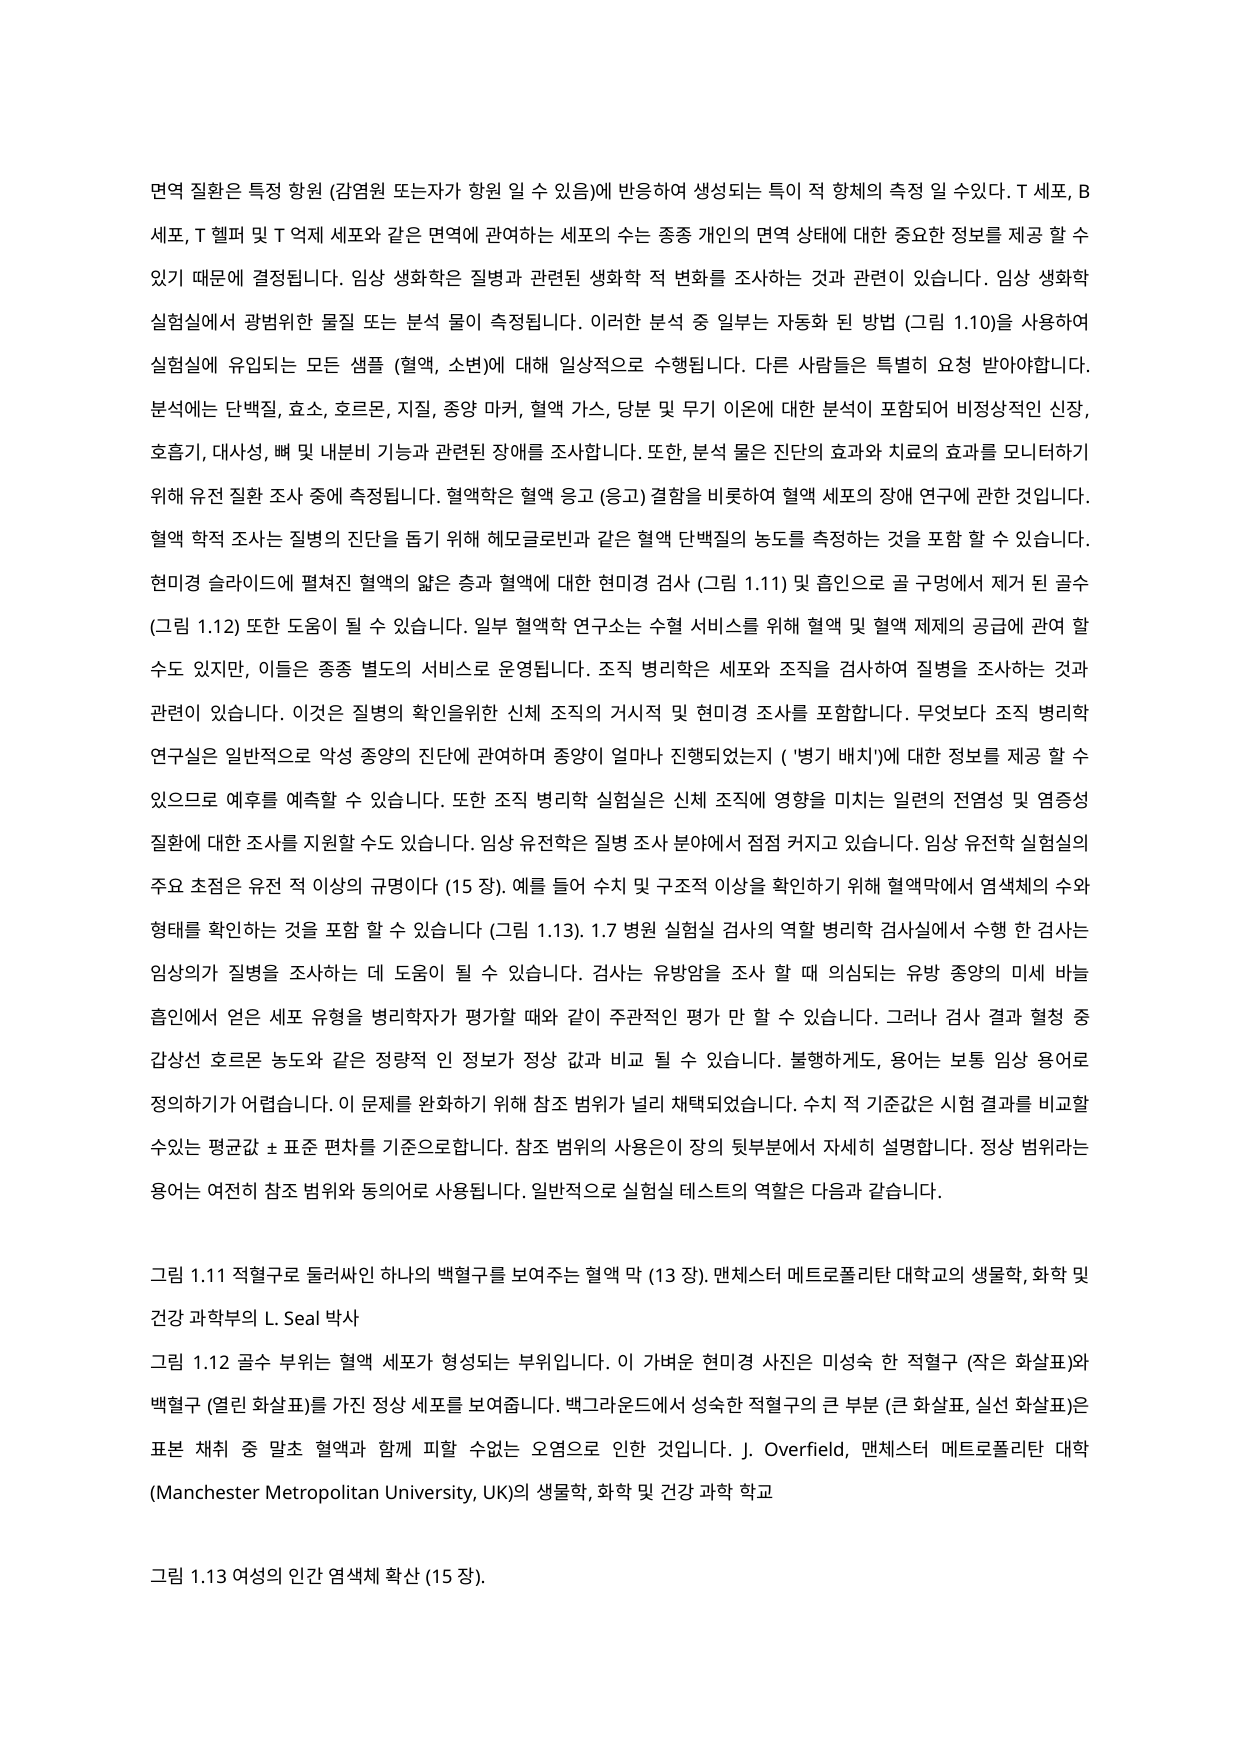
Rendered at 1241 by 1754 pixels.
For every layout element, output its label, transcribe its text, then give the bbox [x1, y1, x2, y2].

text 그림 1.11 적혈구로 둘러싸인 하나의 백혈구를 보여주는 혈액 막 (13 장). 맨체스터 메트로폴리탄 대학교의 생물학, 화학 및 건강 과학부의 L. Seal 박사 [150, 1261, 1090, 1331]
text 그림 1.12 골수 부위는 혈액 세포가 형성되는 부위입니다. 이 가벼운 현미경 사진은 미성숙 한 적혈구 (작은 화살표)와 백혈구 (열린 화살표)를 가진 정상 세포를 보여줍니다. 백그라운드에서 성숙한 적혈구의 큰 부분 (큰 화살표, 실선 화살표)은 표본 채취 중 말초 혈액과 함께 피할 수없는 오염으로 인한 것입니다. J. Overfield, 맨체스터 메트로폴리탄 대학 (Manchester Metropolitan University, UK)의 생물학, 화학 및 건강 과학 학교 [150, 1347, 1090, 1505]
text 면역 질환은 특정 항원 (감염원 또는자가 항원 일 수 있음)에 반응하여 생성되는 특이 적 항체의 측정 일 수있다. T 세포, B 세포, T 헬퍼 및 T 억제 세포와 같은 면역에 관여하는 세포의 수는 종종 개인의 면역 상태에 대한 중요한 정보를 제공 할 수 있기 때문에 결정됩니다. 임상 생화학은 질병과 관련된 생화학 적 변화를 조사하는 것과 관련이 있습니다. 임상 생화학 실험실에서 광범위한 물질 또는 분석 물이 측정됩니다. 이러한 분석 중 일부는 자동화 된 방법 (그림 1.10)을 사용하여 실험실에 유입되는 모든 샘플 (혈액, 소변)에 대해 일상적으로 수행됩니다. 다른 사람들은 특별히 요청 받아야합니다. 분석에는 단백질, 효소, 호르몬, 지질, 종양 마커, 혈액 가스, 당분 및 무기 이온에 대한 분석이 포함되어 비정상적인 신장, 호흡기, 대사성, 뼈 및 내분비 기능과 관련된 장애를 조사합니다. 또한, 분석 물은 진단의 효과와 치료의 효과를 모니터하기 위해 유전 질환 조사 중에 측정됩니다. 혈액학은 혈액 응고 (응고) 결함을 비롯하여 혈액 세포의 장애 연구에 관한 것입니다. 혈액 학적 조사는 질병의 진단을 돕기 위해 헤모글로빈과 같은 혈액 단백질의 농도를 측정하는 것을 포함 할 수 있습니다. 현미경 슬라이드에 펼쳐진 혈액의 얇은 층과 혈액에 대한 현미경 검사 (그림 1.11) 및 흡인으로 골 구멍에서 제거 된 골수 (그림 1.12) 또한 도움이 될 수 있습니다. 일부 혈액학 연구소는 수혈 서비스를 위해 혈액 및 혈액 제제의 공급에 관여 할 수도 있지만, 이들은 종종 별도의 서비스로 운영됩니다. 조직 병리학은 세포와 조직을 검사하여 질병을 조사하는 것과 관련이 있습니다. 이것은 질병의 확인을위한 신체 조직의 거시적 및 현미경 조사를 포함합니다. 무엇보다 조직 병리학 연구실은 일반적으로 악성 종양의 진단에 관여하며 종양이 얼마나 진행되었는지 ( '병기 배치')에 대한 정보를 제공 할 수 있으므로 예후를 예측할 수 있습니다. 또한 조직 병리학 실험실은 신체 조직에 영향을 미치는 일련의 전염성 및 염증성 질환에 대한 조사를 지원할 수도 있습니다. 임상 유전학은 질병 조사 분야에서 점점 커지고 있습니다. 임상 유전학 실험실의 주요 초점은 유전 적 이상의 규명이다 (15 장). 예를 들어 수치 및 구조적 이상을 확인하기 위해 혈액막에서 염색체의 수와 형태를 확인하는 것을 포함 할 수 있습니다 (그림 1.13). 1.7 병원 실험실 검사의 역할 병리학 검사실에서 수행 한 검사는 임상의가 질병을 조사하는 데 도움이 될 수 있습니다. 검사는 유방암을 조사 할 때 의심되는 유방 종양의 미세 바늘 흡인에서 얻은 세포 유형을 병리학자가 평가할 때와 같이 주관적인 평가 만 할 수 있습니다. 그러나 검사 결과 혈청 중 갑상선 호르몬 농도와 같은 정량적 인 정보가 정상 값과 비교 될 수 있습니다. 불행하게도, 용어는 보통 임상 용어로 정의하기가 어렵습니다. 이 문제를 완화하기 위해 참조 범위가 널리 채택되었습니다. 수치 적 기준값은 시험 결과를 비교할 수있는 평균값 ± 표준 편차를 기준으로합니다. 참조 범위의 사용은이 장의 뒷부분에서 자세히 설명합니다. 정상 범위라는 용어는 여전히 참조 범위와 동의어로 사용됩니다. 일반적으로 실험실 테스트의 역할은 다음과 같습니다. [150, 177, 1090, 1203]
text 그림 1.13 여성의 인간 염색체 확산 (15 장). [150, 1562, 1090, 1589]
